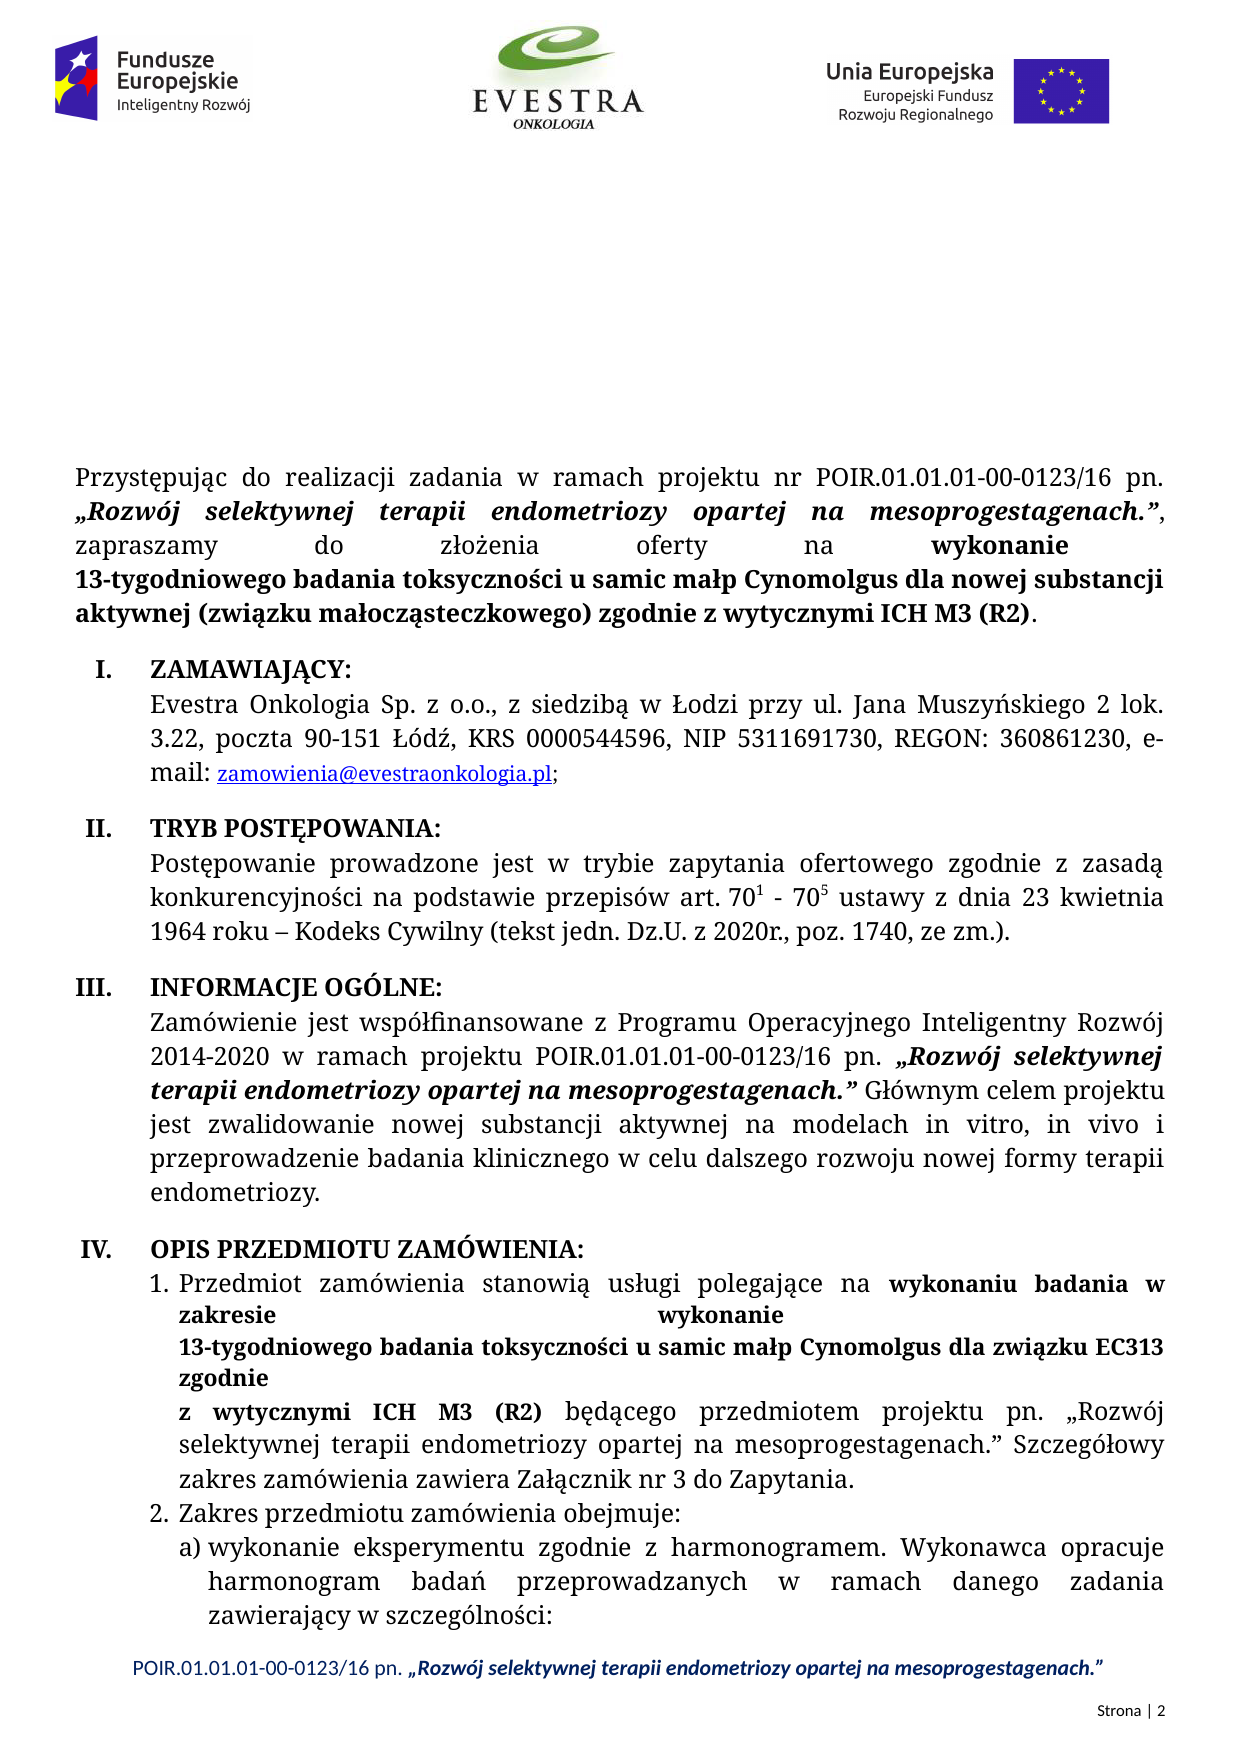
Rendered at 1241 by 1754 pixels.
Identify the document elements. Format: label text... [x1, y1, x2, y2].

text Postępowanie prowadzone jest w trybie zapytania ofertowego zgodnie z zasadą konkurencyjności na podstawie przepisów art. 701 - 705 ustawy z dnia 23 kwietnia 1964 roku – Kodeks Cywilny (tekst jedn. Dz.U. z 2020r., poz. 1740, ze zm.). [150, 845, 1165, 947]
text Evestra Onkologia Sp. z o.o., z siedzibą w Łodzi przy ul. Jana Muszyńskiego 2 lok. 3.22, poczta 90-151 Łódź, KRS 0000544596, NIP 5311691730, REGON: 360861230, e-mail: zamowienia@evestraonkologia.pl; [150, 686, 1165, 788]
picture [51, 35, 254, 122]
list ZAMAWIAJĄCY: [112, 652, 1165, 686]
list TRYB POSTĘPOWANIA: [112, 811, 1165, 845]
text Przystępując do realizacji zadania w ramach projektu nr POIR.01.01.01-00-0123/16 pn. „Rozwój selektywnej terapii endometriozy opartej na mesoprogestagenach.”, zapraszamy do złożenia oferty na wykonanie 13-tygodniowego badania toksyczności u samic małp Cynomolgus dla nowej substancji aktywnej (związku małocząsteczkowego) zgodnie z wytycznymi ICH M3 (R2). [75, 459, 1165, 629]
list wykonanie eksperymentu zgodnie z harmonogramem. Wykonawca opracuje harmonogram badań przeprowadzanych w ramach danego zadania zawierający w szczególności: [178, 1529, 1165, 1632]
list Przedmiot zamówienia stanowią usługi polegające na wykonaniu badania w zakresie wykonanie 13-tygodniowego badania toksyczności u samic małp Cynomolgus dla związku EC313 zgodnie z wytycznymi ICH M3 (R2) będącego przedmiotem projektu pn. „Rozwój selektywnej terapii endometriozy opartej na mesoprogestagenach.” Szczegółowy zakres zamówienia zawiera Załącznik nr 3 do Zapytania. [149, 1265, 1165, 1495]
text Zamówienie jest współfinansowane z Programu Operacyjnego Inteligentny Rozwój 2014-2020 w ramach projektu POIR.01.01.01-00-0123/16 pn. „Rozwój selektywnej terapii endometriozy opartej na mesoprogestagenach.” Głównym celem projektu jest zwalidowanie nowej substancji aktywnej na modelach in vitro, in vivo i przeprowadzenie badania klinicznego w celu dalszego rozwoju nowej formy terapii endometriozy. [150, 1004, 1165, 1208]
list OPIS PRZEDMIOTU ZAMÓWIENIA: [112, 1231, 1165, 1265]
list INFORMACJE OGÓLNE: [112, 970, 1165, 1004]
list Zakres przedmiotu zamówienia obejmuje: [149, 1495, 1165, 1529]
picture [826, 54, 1114, 125]
